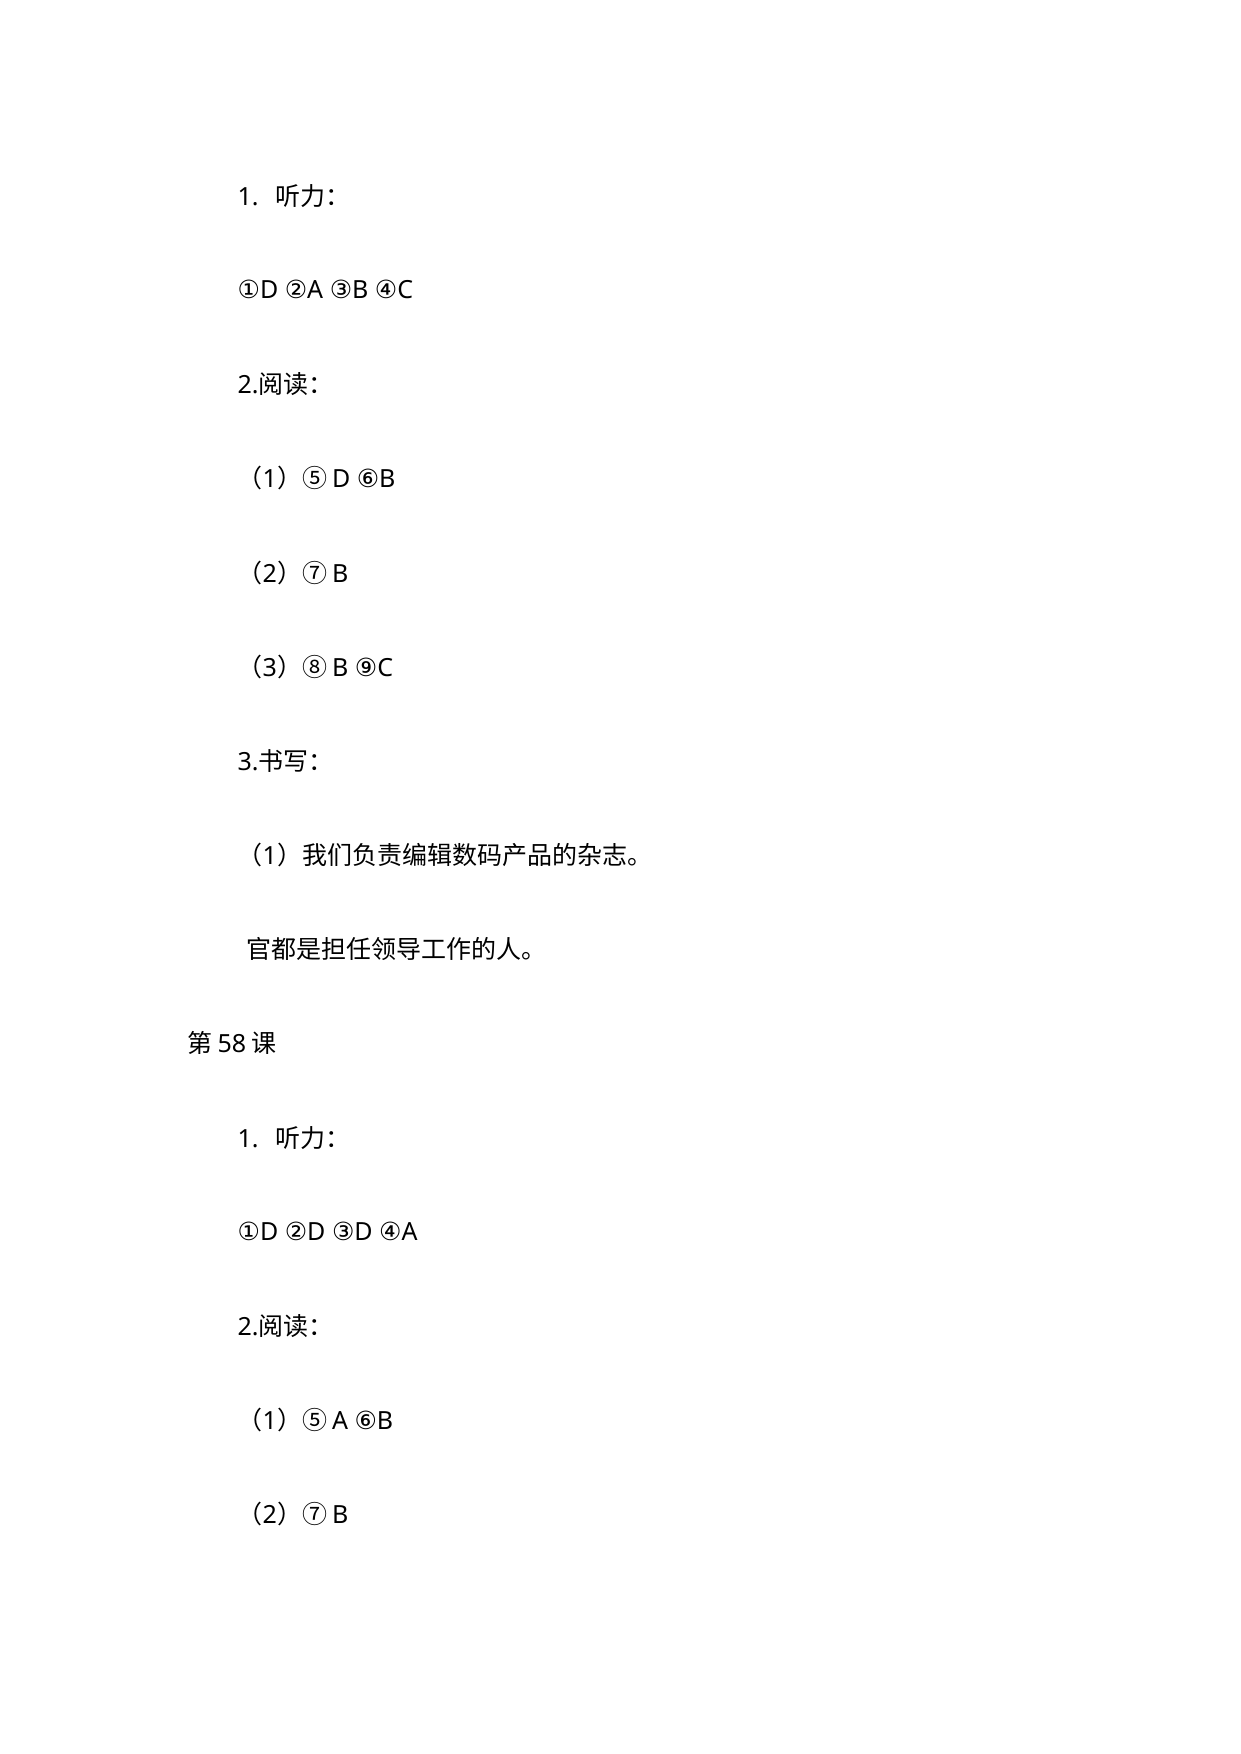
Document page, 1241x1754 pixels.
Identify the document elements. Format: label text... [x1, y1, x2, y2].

text （1）⑤D ⑥B [237, 444, 1053, 509]
text 2.阅读： [237, 1292, 1053, 1357]
text ①D ②A ③B ④C [237, 256, 1053, 321]
text （2）⑦B [237, 539, 1053, 604]
text 官都是担任领导工作的人。 [187, 915, 1053, 980]
text （1）我们负责编辑数码产品的杂志。 [237, 821, 1053, 886]
text 3.书写： [237, 727, 1053, 792]
list 听力： [237, 162, 1053, 227]
text （1）⑤A ⑥B [237, 1386, 1053, 1451]
list 听力： [237, 1104, 1053, 1169]
text ①D ②D ③D ④A [237, 1198, 1053, 1263]
text 2.阅读： [237, 350, 1053, 415]
text 第58课 [187, 1009, 1053, 1074]
text （2）⑦B [237, 1480, 1053, 1545]
text （3）⑧B ⑨C [237, 633, 1053, 698]
